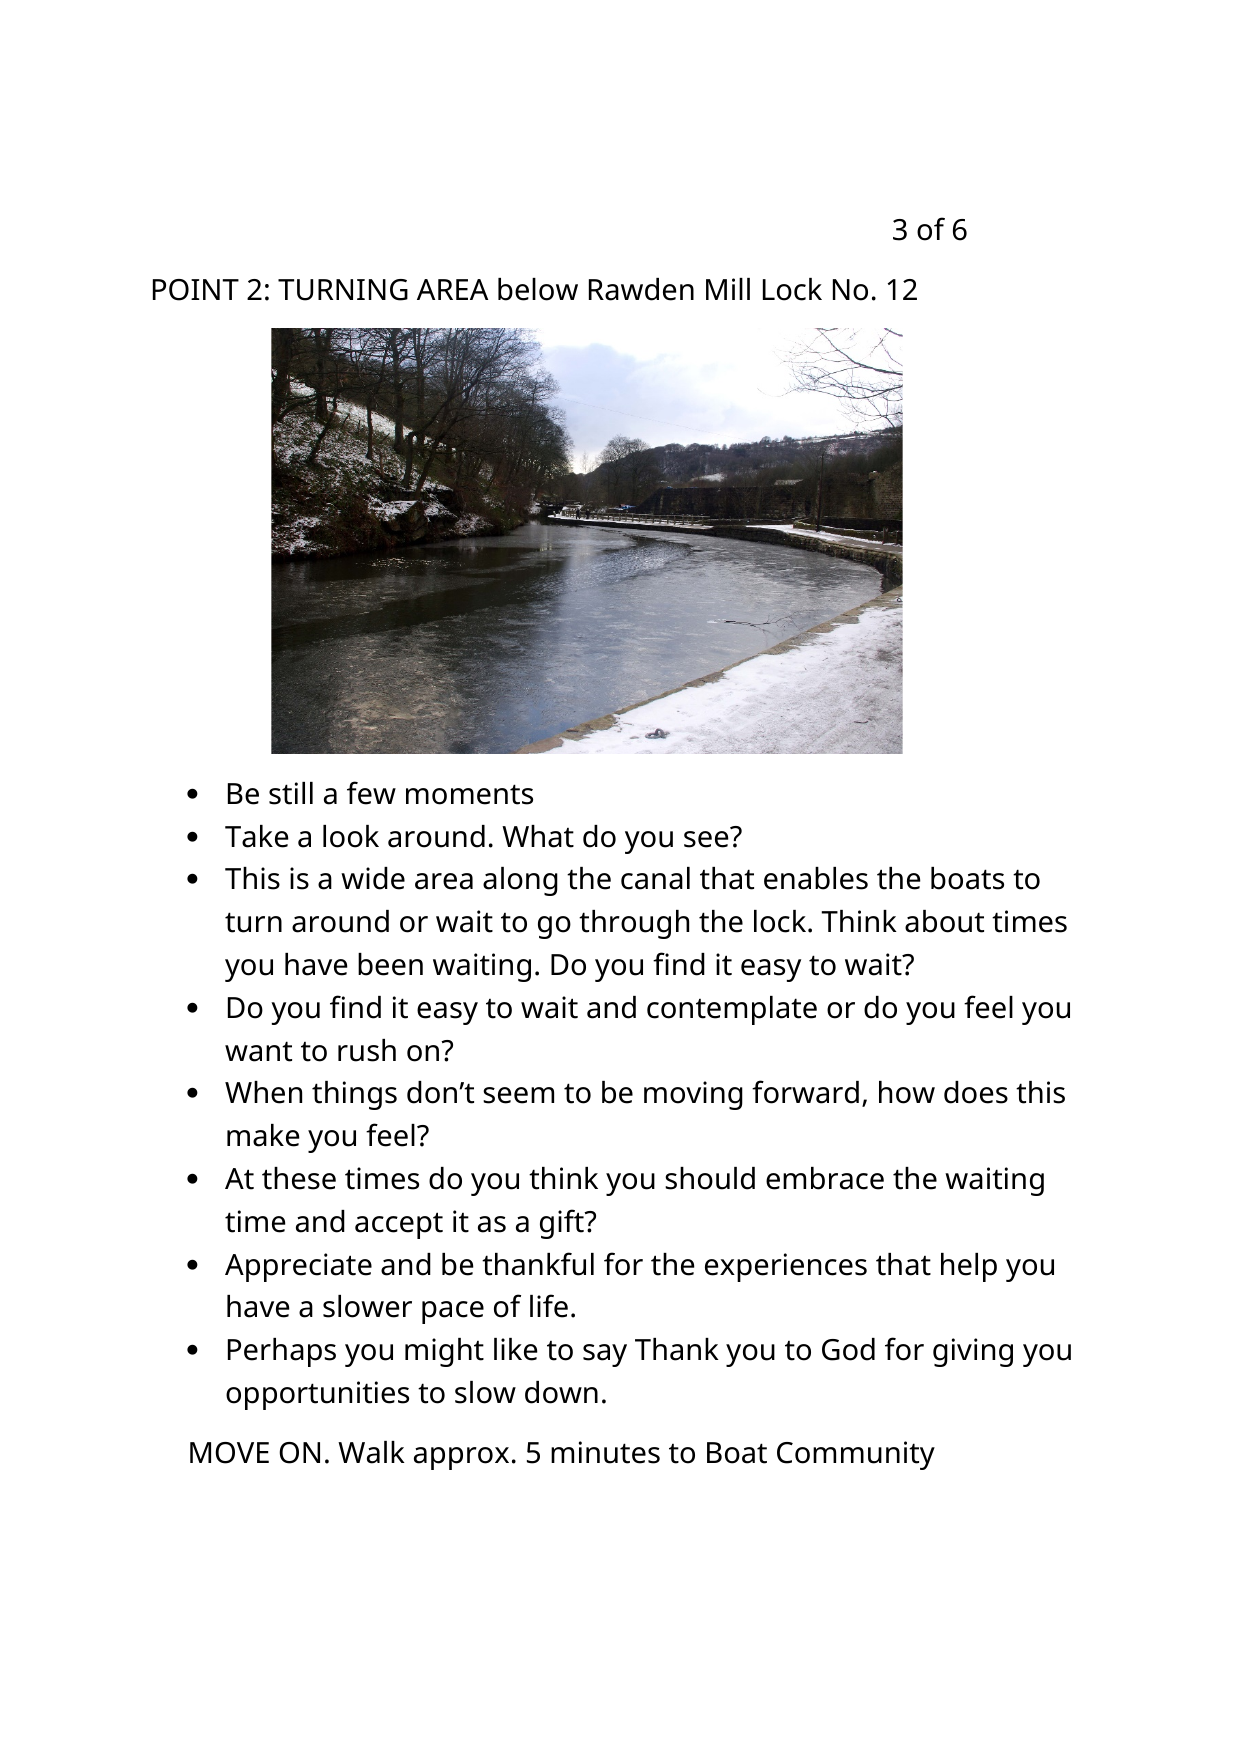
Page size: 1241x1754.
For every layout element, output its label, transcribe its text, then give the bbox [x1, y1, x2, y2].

list Perhaps you might like to say Thank you to God for giving you opportunities to slow down. [187, 1329, 1090, 1412]
list Take a look around. What do you see? [187, 816, 1090, 856]
text 3 of 6 [150, 209, 1090, 249]
list This is a wide area along the canal that enables the boats to turn around or wait to go through the lock. Think about times you have been waiting. Do you find it easy to wait? [187, 859, 1090, 984]
list Appreciate and be thankful for the experiences that help you have a slower pace of life. [187, 1244, 1090, 1326]
list At these times do you think you should embrace the waiting time and accept it as a gift? [187, 1158, 1090, 1241]
list Do you find it easy to wait and contemplate or do you feel you want to rush on? [187, 987, 1090, 1069]
text MOVE ON. Walk approx. 5 minutes to Boat Community [187, 1432, 1090, 1472]
list When things don’t seem to be moving forward, how does this make you feel? [187, 1073, 1090, 1155]
picture [271, 328, 903, 754]
text POINT 2: TURNING AREA below Rawden Mill Lock No. 12 [150, 269, 1090, 309]
list Be still a few moments [187, 773, 1090, 813]
